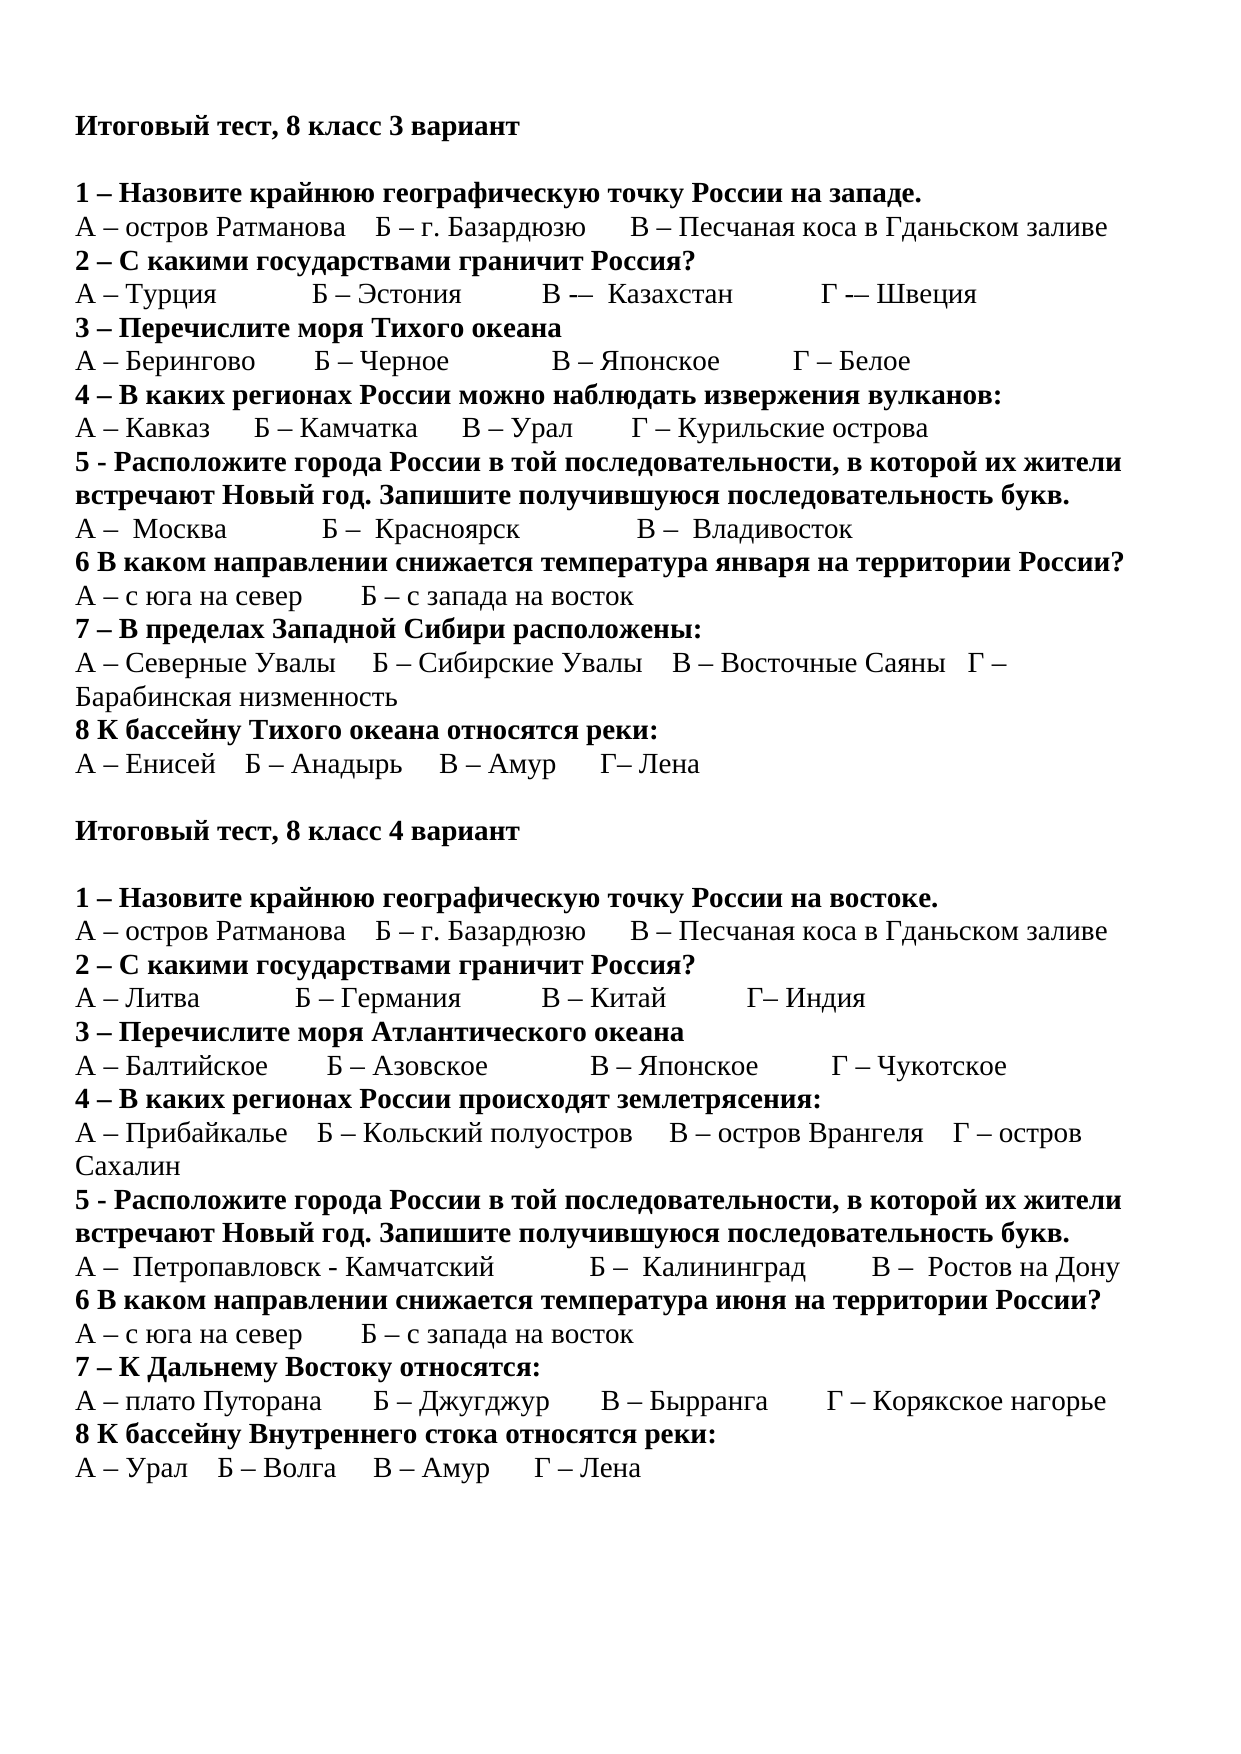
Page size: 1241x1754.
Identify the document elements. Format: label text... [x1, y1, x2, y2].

text 3 – Перечислите моря Атлантического океана [75, 1014, 1165, 1048]
text А – остров Ратманова Б – г. Базардюзю В – Песчаная коса в Гданьском заливе [75, 209, 1165, 243]
text А – с юга на север Б – с запада на восток [75, 578, 1165, 612]
text А – Балтийское Б – Азовское В – Японское Г – Чукотское [75, 1048, 1165, 1081]
text А – Литва Б – Германия В – Китай Г– Индия [75, 981, 1165, 1014]
text 8 К бассейну Внутреннего стока относятся реки: [75, 1417, 1165, 1450]
text 7 – К Дальнему Востоку относятся: [75, 1349, 1165, 1383]
text 8 К бассейну Тихого океана относятся реки: [75, 712, 1165, 746]
text 2 – С какими государствами граничит Россия? [75, 947, 1165, 981]
text А – Енисей Б – Анадырь В – Амур Г– Лена [75, 746, 1165, 779]
text 4 – В каких регионах России происходят землетрясения: [75, 1081, 1165, 1115]
text А – Урал Б – Волга В – Амур Г – Лена [75, 1450, 1165, 1484]
text 4 – В каких регионах России можно наблюдать извержения вулканов: [75, 377, 1165, 410]
text 7 – В пределах Западной Сибири расположены: [75, 612, 1165, 645]
text А – Кавказ Б – Камчатка В – Урал Г – Курильские острова [75, 410, 1165, 444]
text А – Москва Б – Красноярск В – Владивосток [75, 511, 1165, 544]
text А – остров Ратманова Б – г. Базардюзю В – Песчаная коса в Гданьском заливе [75, 913, 1165, 947]
text 6 В каком направлении снижается температура июня на территории России? [75, 1282, 1165, 1316]
text 3 – Перечислите моря Тихого океана [75, 310, 1165, 343]
text Итоговый тест, 8 класс 3 вариант [75, 108, 1165, 142]
text А – Турция Б – Эстония В -– Казахстан Г -– Швеция [75, 276, 1165, 310]
text 5 - Расположите города России в той последовательности, в которой их жители встречают Новый год. Запишите получившуюся последовательность букв. [75, 1182, 1165, 1249]
text 1 – Назовите крайнюю географическую точку России на западе. [75, 176, 1165, 209]
text А – Берингово Б – Черное В – Японское Г – Белое [75, 343, 1165, 377]
text А – Северные Увалы Б – Сибирские Увалы В – Восточные Саяны Г – Барабинская низменность [75, 645, 1165, 712]
text 1 – Назовите крайнюю географическую точку России на востоке. [75, 880, 1165, 913]
text А – плато Путорана Б – Джугджур В – Бырранга Г – Корякское нагорье [75, 1383, 1165, 1417]
text Итоговый тест, 8 класс 4 вариант [75, 813, 1165, 846]
text А – с юга на север Б – с запада на восток [75, 1316, 1165, 1349]
text 2 – С какими государствами граничит Россия? [75, 243, 1165, 276]
text А – Прибайкалье Б – Кольский полуостров В – остров Врангеля Г – остров Сахалин [75, 1115, 1165, 1182]
text 5 - Расположите города России в той последовательности, в которой их жители встречают Новый год. Запишите получившуюся последовательность букв. [75, 444, 1165, 511]
text 6 В каком направлении снижается температура января на территории России? [75, 544, 1165, 578]
text А – Петропавловск - Камчатский Б – Калининград В – Ростов на Дону [75, 1249, 1165, 1282]
